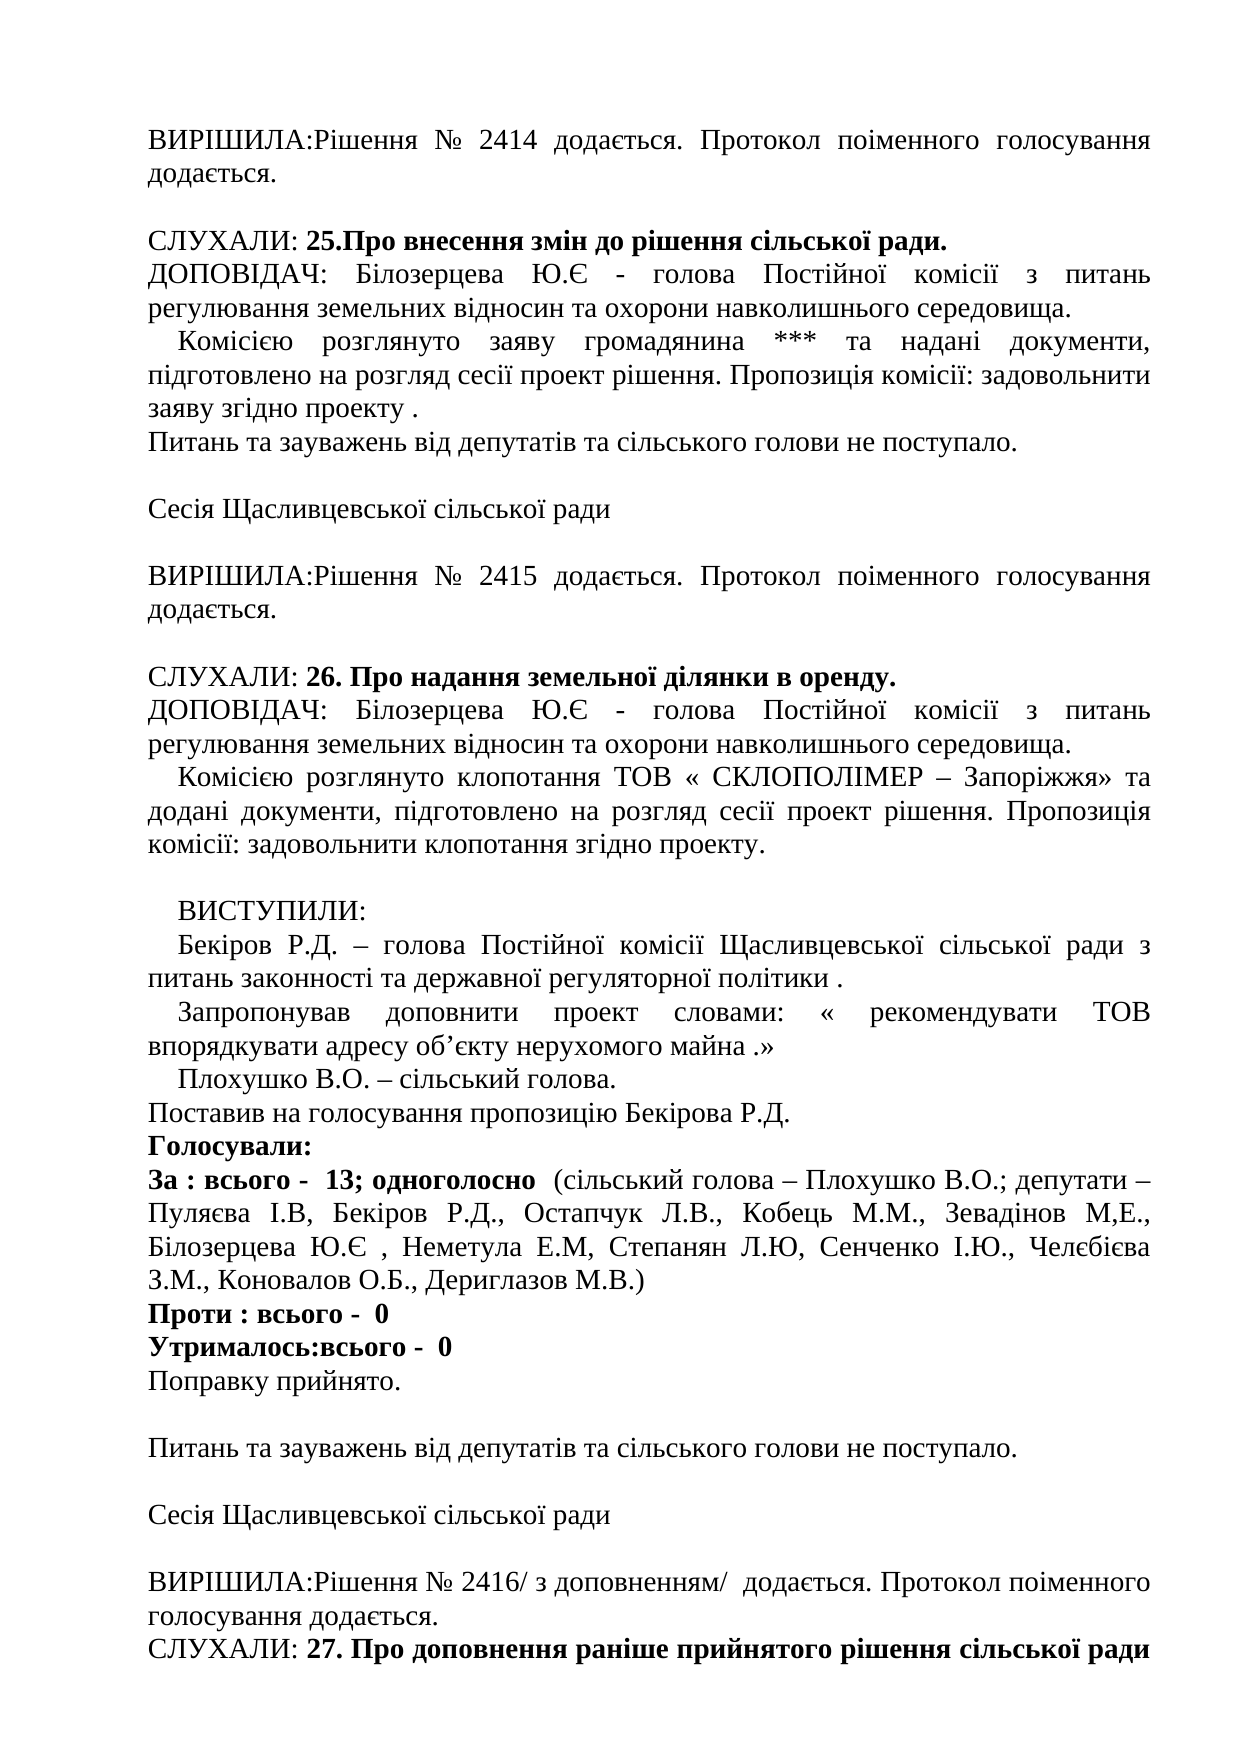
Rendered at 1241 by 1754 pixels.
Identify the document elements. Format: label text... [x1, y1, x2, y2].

text СЛУХАЛИ: 25.Про внесення змін до рішення сільської ради. [148, 223, 1152, 256]
text Проти : всього - 0 [148, 1296, 1152, 1329]
text СЛУХАЛИ: 26. Про надання земельної ділянки в оренду. [148, 659, 1152, 692]
text Плохушко В.О. – сільський голова. [148, 1061, 1152, 1095]
text Голосували: [148, 1128, 1152, 1162]
text Сесія Щасливцевської сільської ради [148, 1497, 1152, 1531]
text Утрималось:всього - 0 [148, 1329, 1152, 1363]
text Комісією розглянуто клопотання ТОВ « СКЛОПОЛІМЕР – Запоріжжя» та додані документи, підготовлено на розгляд сесії проект рішення. Пропозиція комісії: задовольнити клопотання згідно проекту. [148, 759, 1152, 860]
text Сесія Щасливцевської сільської ради [148, 491, 1152, 524]
text Запропонував доповнити проект словами: « рекомендувати ТОВ впорядкувати адресу об’єкту нерухомого майна .» [148, 994, 1152, 1061]
text За : всього - 13; одноголосно (сільський голова – Плохушко В.О.; депутати – Пуляєва І.В, Бекіров Р.Д., Остапчук Л.В., Кобець М.М., Зевадінов М,Е., Білозерцева Ю.Є , Неметула Е.М, Степанян Л.Ю, Сенченко І.Ю., Челєбієва З.М., Коновалов О.Б., Дериглазов М.В.) [148, 1162, 1152, 1296]
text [148, 1631, 1152, 1665]
text Комісією розглянуто заяву громадянина *** та надані документи, підготовлено на розгляд сесії проект рішення. Пропозиція комісії: задовольнити заяву згідно проекту . [148, 323, 1152, 424]
text ВИСТУПИЛИ: [148, 893, 1152, 927]
text ВИРІШИЛА:Рішення № 2416/ з доповненням/ додається. Протокол поіменного голосування додається. [148, 1564, 1152, 1631]
text ДОПОВІДАЧ: Білозерцева Ю.Є - голова Постійної комісії з питань регулювання земельних відносин та охорони навколишнього середовища. [148, 692, 1152, 759]
text Питань та зауважень від депутатів та сільського голови не поступало. [148, 424, 1152, 457]
text Питань та зауважень від депутатів та сільського голови не поступало. [148, 1430, 1152, 1464]
text ДОПОВІДАЧ: Білозерцева Ю.Є - голова Постійної комісії з питань регулювання земельних відносин та охорони навколишнього середовища. [148, 256, 1152, 323]
text Бекіров Р.Д. – голова Постійної комісії Щасливцевської сільської ради з питань законності та державної регуляторної політики . [148, 927, 1152, 994]
text ВИРІШИЛА:Рішення № 2414 додається. Протокол поіменного голосування додається. [148, 122, 1152, 189]
text ВИРІШИЛА:Рішення № 2415 додається. Протокол поіменного голосування додається. [148, 558, 1152, 625]
text Поправку прийнято. [148, 1363, 1152, 1397]
text Поставив на голосування пропозицію Бекірова Р.Д. [148, 1095, 1152, 1128]
